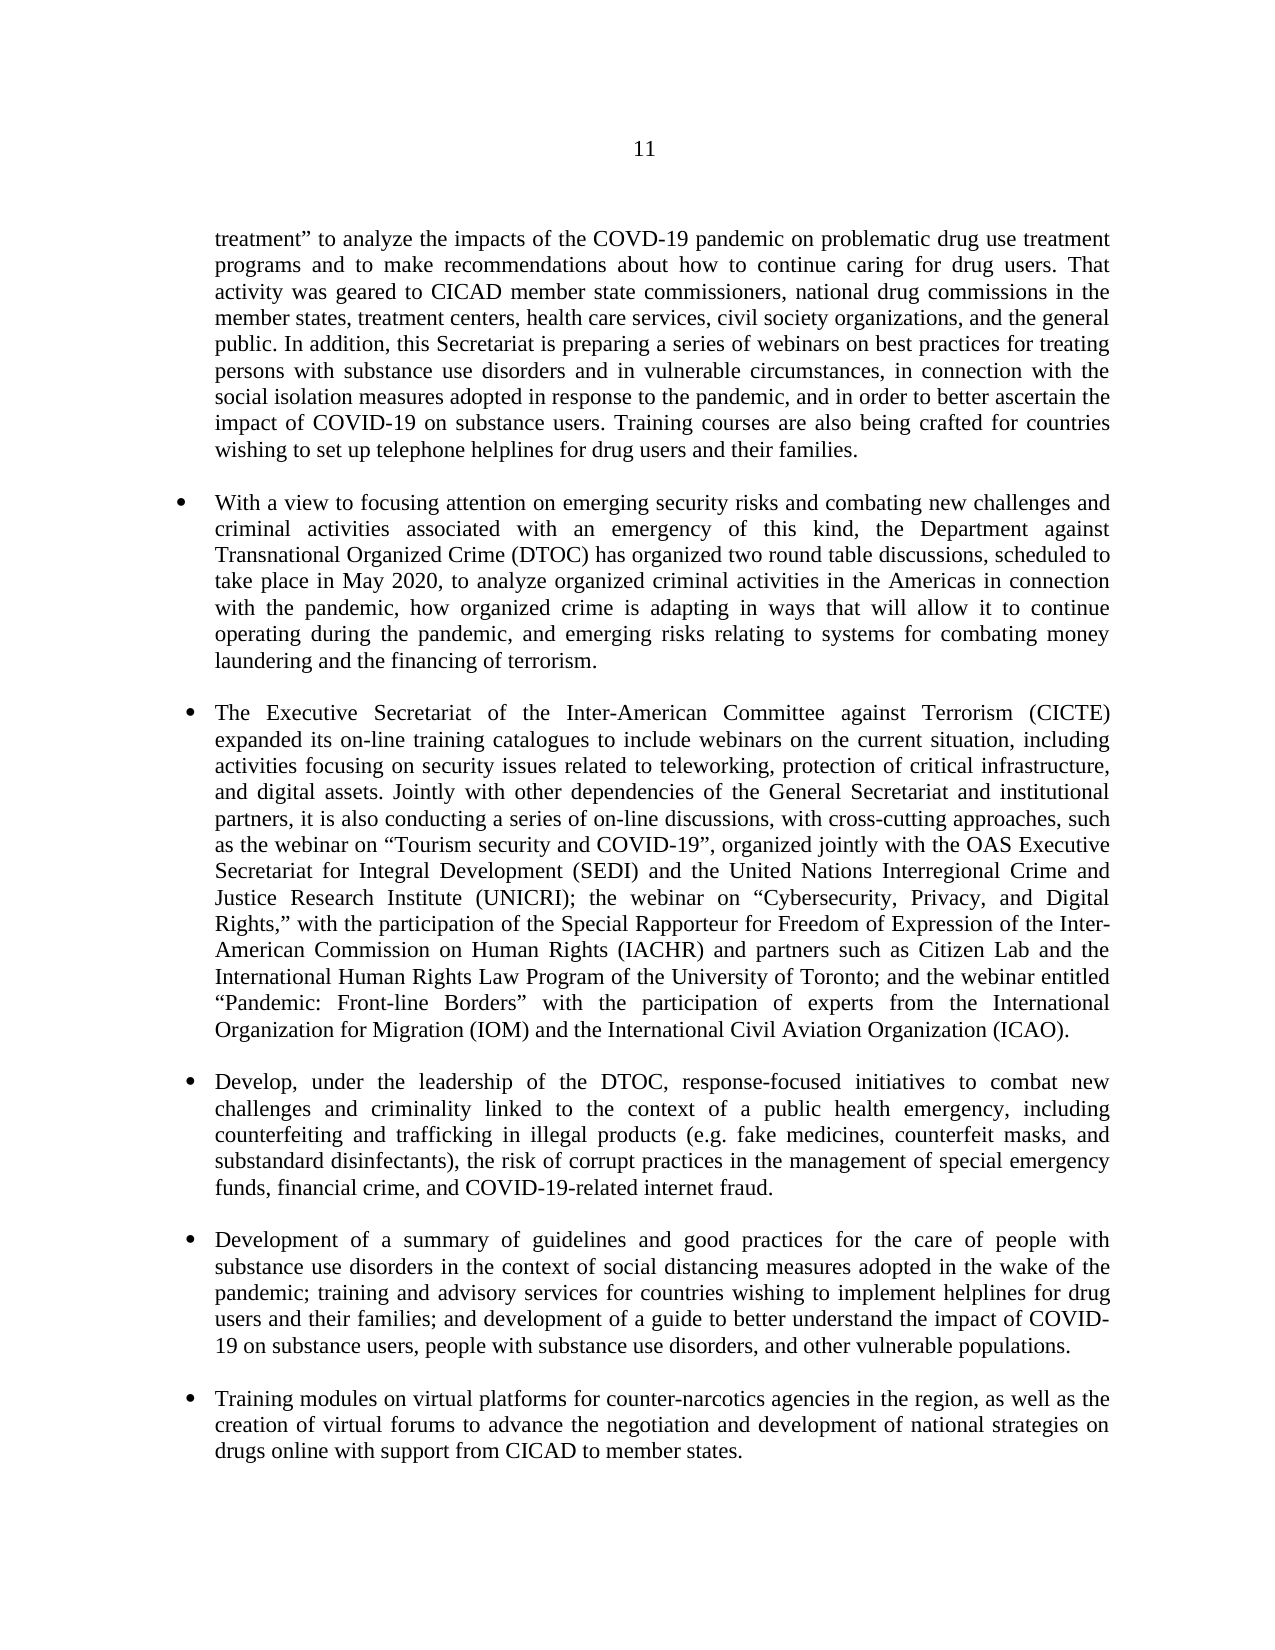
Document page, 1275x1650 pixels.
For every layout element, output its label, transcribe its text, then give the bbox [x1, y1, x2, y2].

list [168, 225, 1111, 462]
list Development of a summary of guidelines and good practices for the care of people with substance use disorders in the context of social distancing measures adopted in the wake of the pandemic; training and advisory services for countries wishing to implement helplines for drug users and their families; and development of a guide to better understand the impact of COVID-19 on substance users, people with substance use disorders, and other vulnerable populations. [186, 1226, 1111, 1358]
list With a view to focusing attention on emerging security risks and combating new challenges and criminal activities associated with an emergency of this kind, the Department against Transnational Organized Crime (DTOC) has organized two round table discussions, scheduled to take place in May 2020, to analyze organized criminal activities in the Americas in connection with the pandemic, how organized crime is adapting in ways that will allow it to continue operating during the pandemic, and emerging risks relating to systems for combating money laundering and the financing of terrorism. [177, 488, 1111, 673]
list Develop, under the leadership of the DTOC, response-focused initiatives to combat new challenges and criminality linked to the context of a public health emergency, including counterfeiting and trafficking in illegal products (e.g. fake medicines, counterfeit masks, and substandard disinfectants), the risk of corrupt practices in the management of special emergency funds, financial crime, and COVID-19-related internet fraud. [186, 1068, 1111, 1200]
list The Executive Secretariat of the Inter-American Committee against Terrorism (CICTE) expanded its on-line training catalogues to include webinars on the current situation, including activities focusing on security issues related to teleworking, protection of critical infrastructure, and digital assets. Jointly with other dependencies of the General Secretariat and institutional partners, it is also conducting a series of on-line discussions, with cross-cutting approaches, such as the webinar on “Tourism security and COVID-19”, organized jointly with the OAS Executive Secretariat for Integral Development (SEDI) and the United Nations Interregional Crime and Justice Research Institute (UNICRI); the webinar on “Cybersecurity, Privacy, and Digital Rights,” with the participation of the Special Rapporteur for Freedom of Expression of the Inter-American Commission on Human Rights (IACHR) and partners such as Citizen Lab and the International Human Rights Law Program of the University of Toronto; and the webinar entitled “Pandemic: Front-line Borders” with the participation of experts from the International Organization for Migration (IOM) and the International Civil Aviation Organization (ICAO). [186, 699, 1111, 1042]
list Training modules on virtual platforms for counter-narcotics agencies in the region, as well as the creation of virtual forums to advance the negotiation and development of national strategies on drugs online with support from CICAD to member states. [186, 1384, 1111, 1464]
